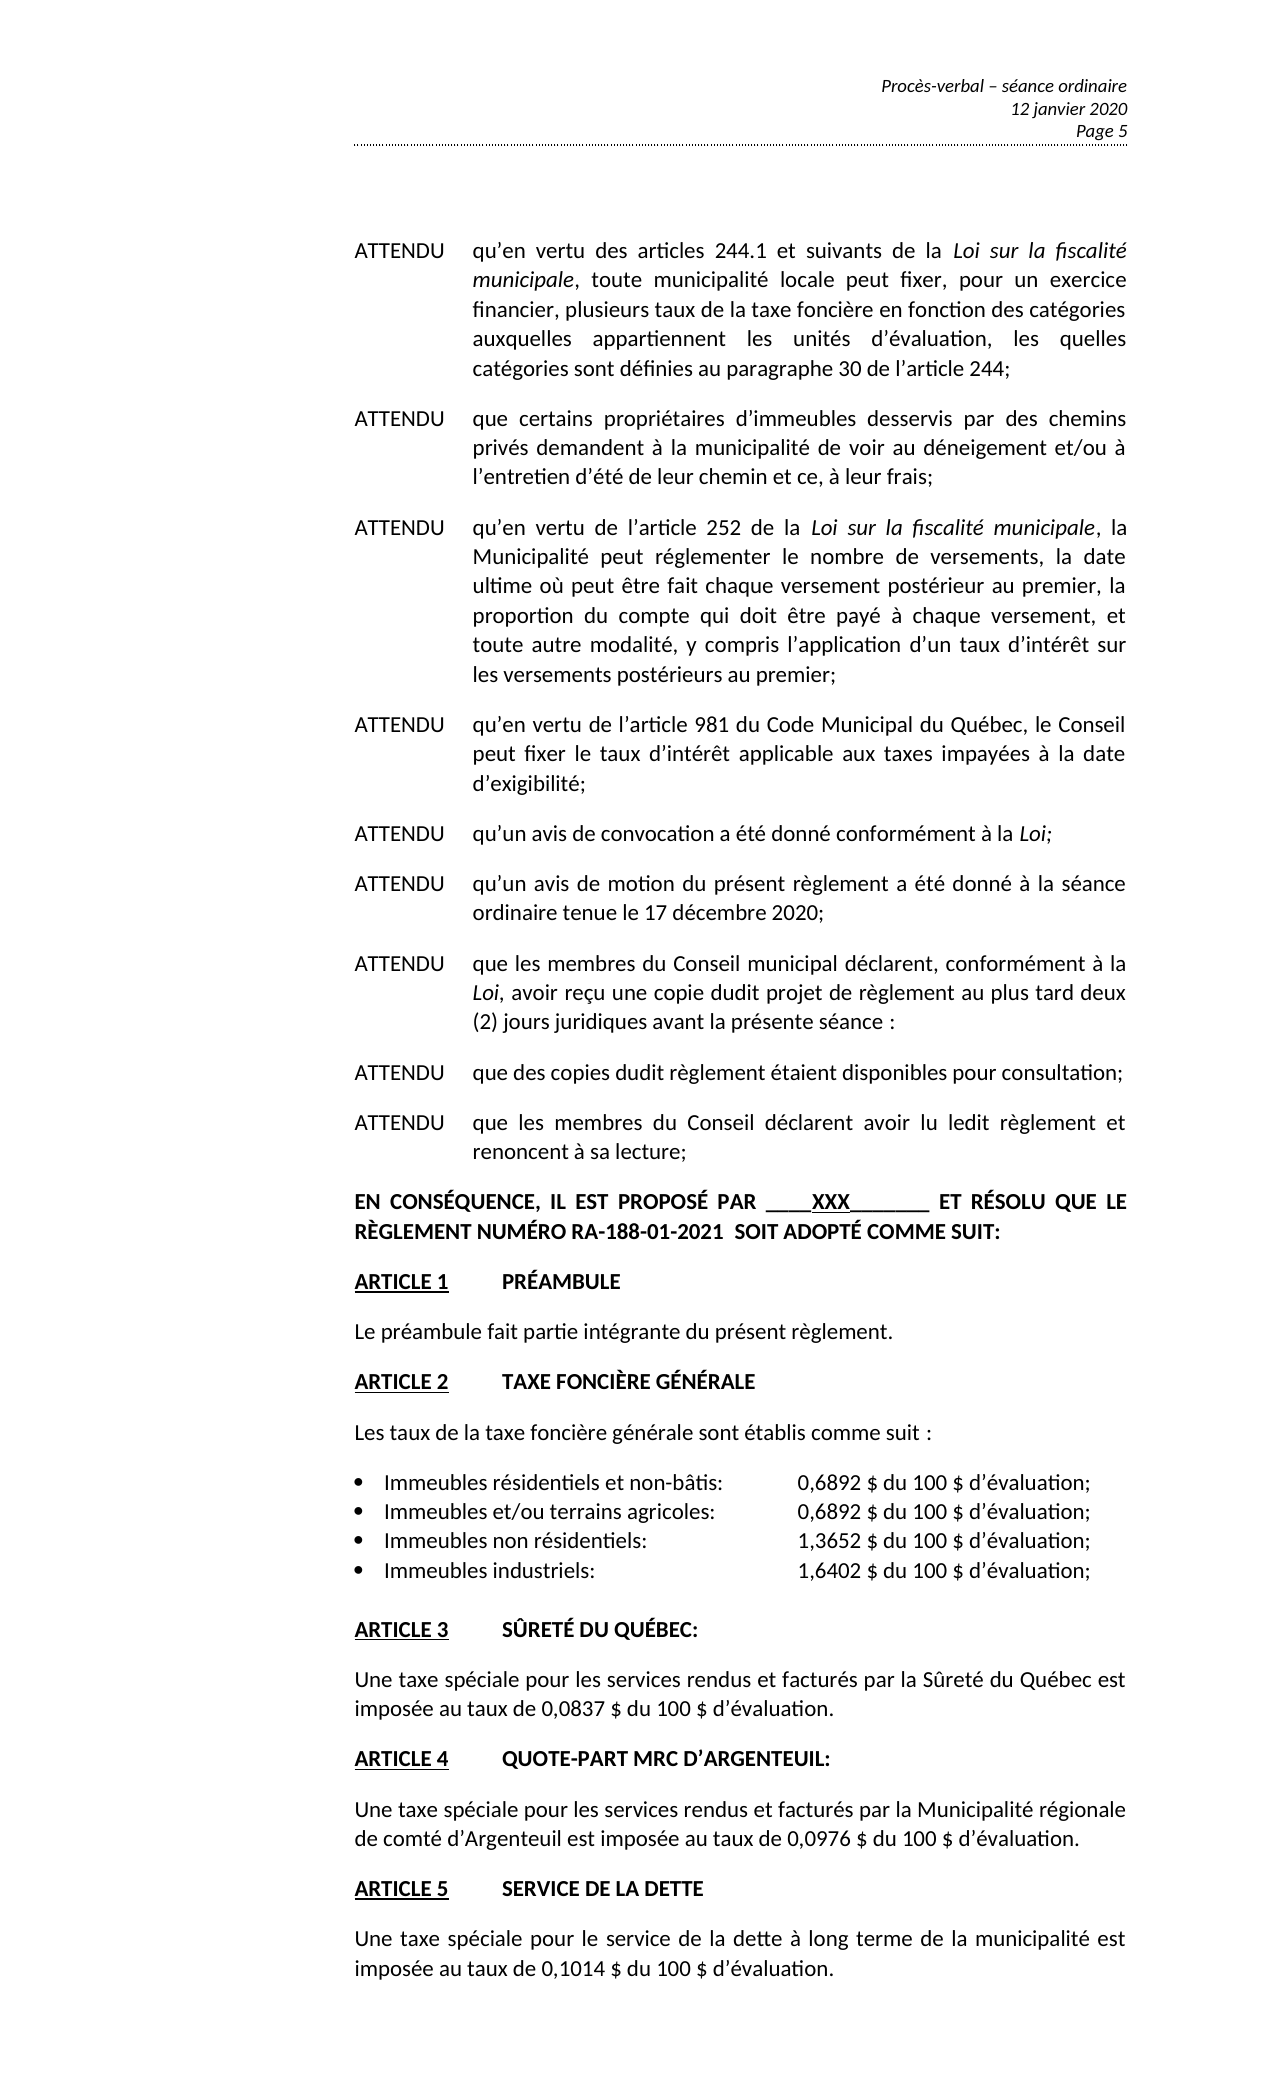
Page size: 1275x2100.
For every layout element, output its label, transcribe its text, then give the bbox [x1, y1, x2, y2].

list Immeubles industriels: 1,6402 $ du 100 $ d’évaluation; [354, 1556, 1127, 1584]
text ARTICLE 2 TAXE FONCIÈRE GÉNÉRALE [354, 1367, 1127, 1396]
text ARTICLE 5 SERVICE DE LA DETTE [354, 1874, 1127, 1902]
list Immeubles non résidentiels: 1,3652 $ du 100 $ d’évaluation; [354, 1527, 1127, 1555]
text ATTENDU que les membres du Conseil déclarent avoir lu ledit règlement et renoncent à sa lecture; [354, 1108, 1127, 1165]
text Le préambule fait partie intégrante du présent règlement. [354, 1317, 1127, 1345]
list Immeubles résidentiels et non-bâtis: 0,6892 $ du 100 $ d’évaluation; [354, 1468, 1127, 1496]
text Une taxe spéciale pour les services rendus et facturés par la Sûreté du Québec est imposée au taux de 0,0837 $ du 100 $ d’évaluation. [354, 1665, 1127, 1722]
text ATTENDU qu’en vertu de l’article 252 de la Loi sur la fiscalité municipale, la Municipalité peut réglementer le nombre de versements, la date ultime où peut être fait chaque versement postérieur au premier, la proportion du compte qui doit être payé à chaque versement, et toute autre modalité, y compris l’application d’un taux d’intérêt sur les versements postérieurs au premier; [354, 513, 1127, 688]
text ATTENDU que des copies dudit règlement étaient disponibles pour consultation; [354, 1058, 1127, 1086]
text ATTENDU que les membres du Conseil municipal déclarent, conformément à la Loi, avoir reçu une copie dudit projet de règlement au plus tard deux (2) jours juridiques avant la présente séance : [354, 949, 1127, 1036]
text ATTENDU que certains propriétaires d’immeubles desservis par des chemins privés demandent à la municipalité de voir au déneigement et/ou à l’entretien d’été de leur chemin et ce, à leur frais; [354, 404, 1127, 491]
text ARTICLE 3 SÛRETÉ DU QUÉBEC: [354, 1615, 1127, 1643]
text EN CONSÉQUENCE, IL EST PROPOSÉ PAR ____XXX_______ ET RÉSOLU QUE LE RÈGLEMENT NUMÉRO RA-188-01-2021 SOIT ADOPTÉ COMME SUIT: [354, 1187, 1127, 1245]
text Les taux de la taxe foncière générale sont établis comme suit : [354, 1418, 1127, 1446]
text ARTICLE 1 PRÉAMBULE [354, 1267, 1127, 1295]
text ARTICLE 4 QUOTE-PART MRC D’ARGENTEUIL: [354, 1744, 1127, 1773]
text Une taxe spéciale pour le service de la dette à long terme de la municipalité est imposée au taux de 0,1014 $ du 100 $ d’évaluation. [354, 1924, 1127, 1982]
text ATTENDU qu’en vertu des articles 244.1 et suivants de la Loi sur la fiscalité municipale, toute municipalité locale peut fixer, pour un exercice financier, plusieurs taux de la taxe foncière en fonction des catégories auxquelles appartiennent les unités d’évaluation, les quelles catégories sont définies au paragraphe 30 de l’article 244; [354, 236, 1127, 382]
text ATTENDU qu’en vertu de l’article 981 du Code Municipal du Québec, le Conseil peut fixer le taux d’intérêt applicable aux taxes impayées à la date d’exigibilité; [354, 710, 1127, 797]
text ATTENDU qu’un avis de convocation a été donné conformément à la Loi; [354, 819, 1127, 847]
text Une taxe spéciale pour les services rendus et facturés par la Municipalité régionale de comté d’Argenteuil est imposée au taux de 0,0976 $ du 100 $ d’évaluation. [354, 1795, 1127, 1852]
list Immeubles et/ou terrains agricoles: 0,6892 $ du 100 $ d’évaluation; [354, 1497, 1127, 1525]
text ATTENDU qu’un avis de motion du présent règlement a été donné à la séance ordinaire tenue le 17 décembre 2020; [354, 869, 1127, 927]
